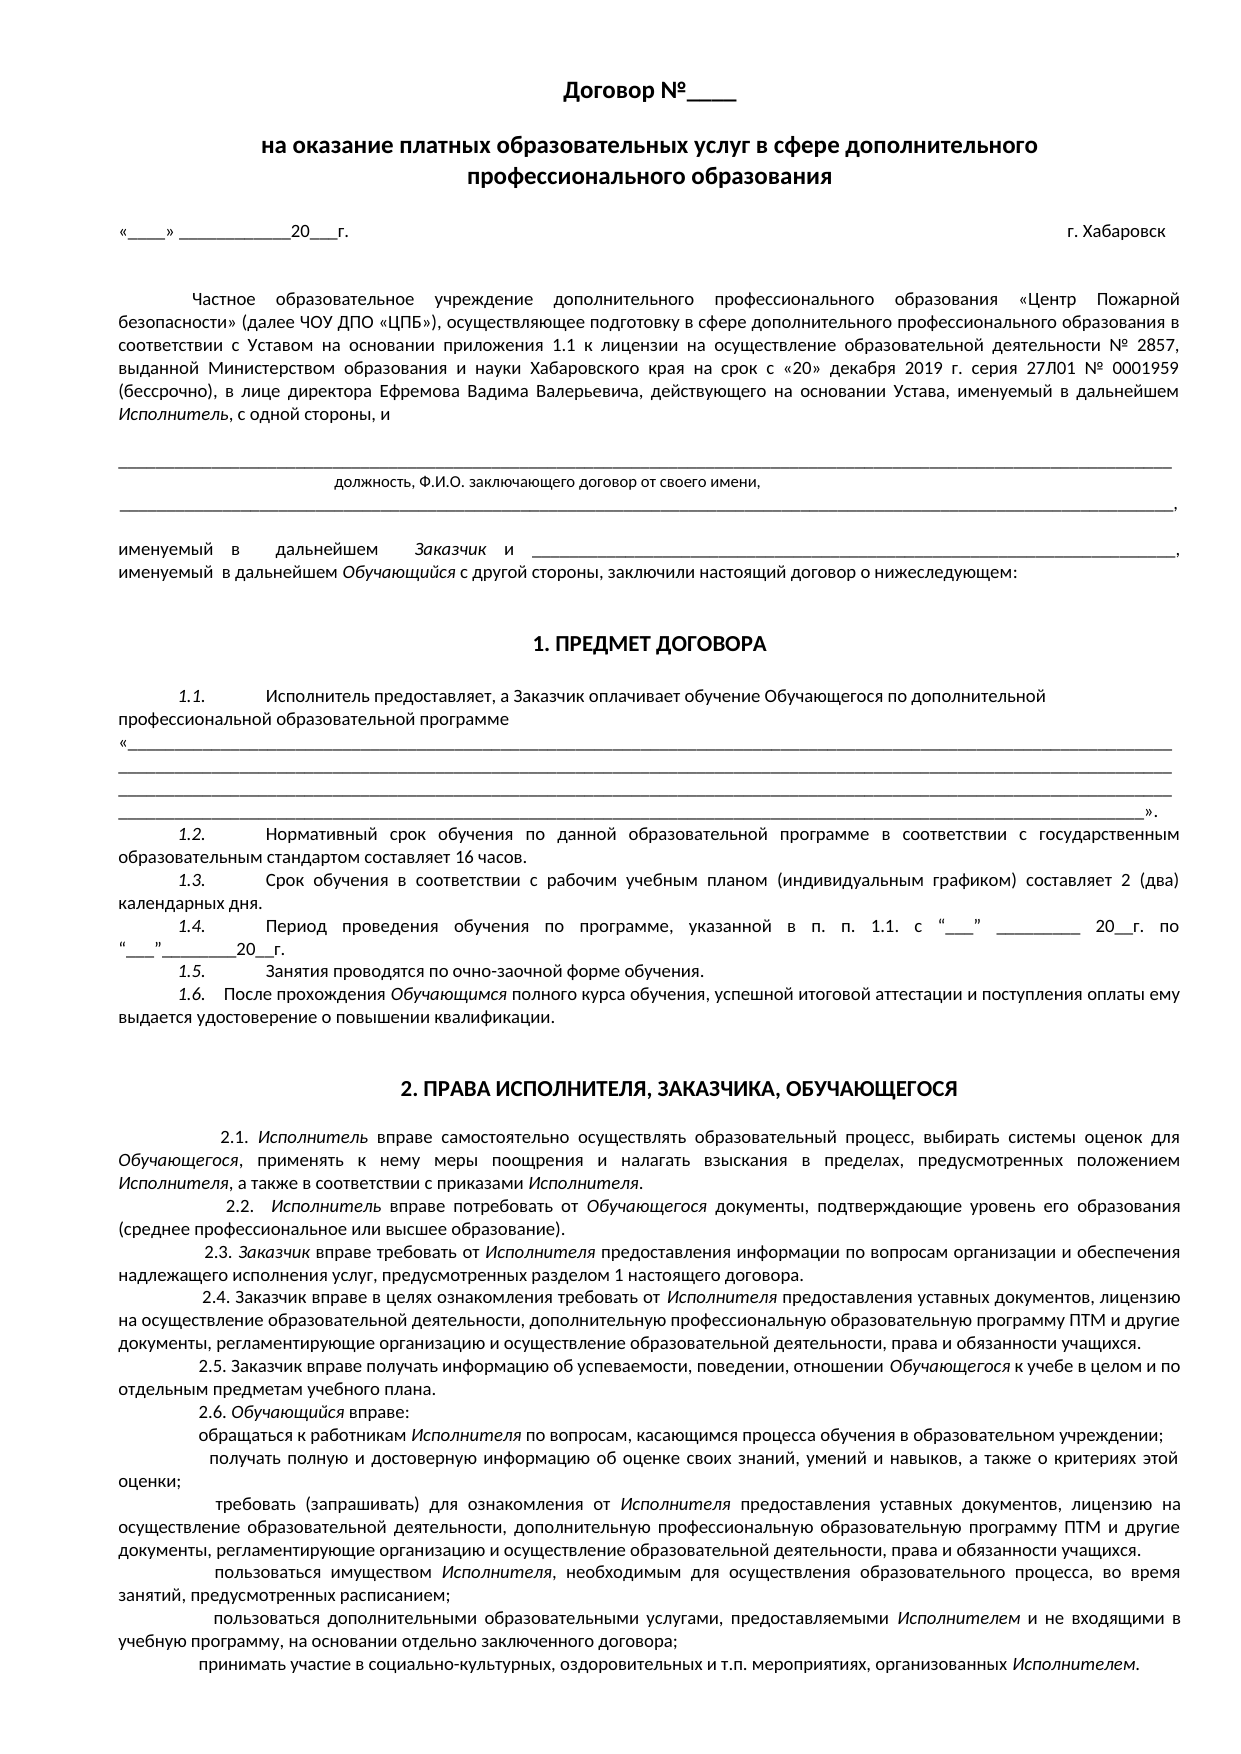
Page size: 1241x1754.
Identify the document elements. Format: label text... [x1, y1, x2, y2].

text получать полную и достоверную информацию об оценке своих знаний, умений и навыков, а также о критериях этой оценки; [118, 1446, 1181, 1492]
text именуемый в дальнейшем Заказчик и _____________________________________________________________________, именуемый в дальнейшем Обучающийся с другой стороны, заключили настоящий договор о нижеследующем: [118, 537, 1181, 583]
text пользоваться дополнительными образовательными услугами, предоставляемыми Исполнителем и не входящими в учебную программу, на основании отдельно заключенного договора; [118, 1606, 1181, 1652]
text 1. ПРЕДМЕТ ДОГОВОРА [118, 629, 1181, 657]
list Занятия проводятся по очно-заочной форме обучения. [118, 960, 1181, 983]
text 2.2. Исполнитель вправе потребовать от Обучающегося документы, подтверждающие уровень его образования (среднее профессиональное или высшее образование). [118, 1194, 1181, 1240]
text обращаться к работникам Исполнителя по вопросам, касающимся процесса обучения в образовательном учреждении; [118, 1423, 1181, 1446]
text профессионального образования [118, 160, 1181, 191]
text требовать (запрашивать) для ознакомления от Исполнителя предоставления уставных документов, лицензию на осуществление образовательной деятельности, дополнительную профессиональную образовательную программу ПТМ и другие документы, регламентирующие организацию и осуществление образовательной деятельности, права и обязанности учащихся. [118, 1492, 1181, 1561]
text на оказание платных образовательных услуг в сфере дополнительного [118, 130, 1181, 160]
text «____» ____________20___г. г. Хабаровск [118, 219, 1181, 242]
list Срок обучения в соответствии с рабочим учебным планом (индивидуальным графиком) составляет 2 (два) календарных дня. [118, 868, 1181, 914]
text принимать участие в социально-культурных, оздоровительных и т.п. мероприятиях, организованных Исполнителем. [118, 1652, 1181, 1675]
text 2.1. Исполнитель вправе самостоятельно осуществлять образовательный процесс, выбирать системы оценок для Обучающегося, применять к нему меры поощрения и налагать взыскания в пределах, предусмотренных положением Исполнителя, а также в соответствии с приказами Исполнителя. [118, 1125, 1181, 1194]
text 2. ПРАВА ИСПОЛНИТЕЛЯ, ЗАКАЗЧИКА, ОБУЧАЮЩЕГОСЯ [118, 1074, 1181, 1102]
list Период проведения обучения по программе, указанной в п. п. 1.1. с “___” _________ 20__г. по “___”________20__г. [118, 914, 1181, 960]
list Исполнитель предоставляет, а Заказчик оплачивает обучение Обучающегося по дополнительной профессиональной образовательной программе «________________________________________________________________________________________________________________________________________________________________________________________________________________________________________________________________________________________________________________________________________________________________________________________________________________________________________________________________». [118, 685, 1181, 822]
text 2.4. Заказчик вправе в целях ознакомления требовать от Исполнителя предоставления уставных документов, лицензию на осуществление образовательной деятельности, дополнительную профессиональную образовательную программу ПТМ и другие документы, регламентирующие организацию и осуществление образовательной деятельности, права и обязанности учащихся. [118, 1286, 1181, 1354]
text _________________________________________________________________________________________________________________, [118, 491, 1181, 514]
text 2.3. Заказчик вправе требовать от Исполнителя предоставления информации по вопросам организации и обеспечения надлежащего исполнения услуг, предусмотренных разделом 1 настоящего договора. [118, 1240, 1181, 1286]
text должность, Ф.И.О. заключающего договор от своего имени, [118, 471, 1181, 491]
text 2.5. Заказчик вправе получать информацию об успеваемости, поведении, отношении Обучающегося к учебе в целом и по отдельным предметам учебного плана. [118, 1354, 1181, 1400]
text Договор №____ [118, 74, 1181, 104]
text 1.6. После прохождения Обучающимся полного курса обучения, успешной итоговой аттестации и поступления оплаты ему выдается удостоверение о повышении квалификации. [118, 983, 1181, 1028]
text _________________________________________________________________________________________________________________ [118, 448, 1181, 471]
text 2.6. Обучающийся вправе: [118, 1400, 1181, 1423]
text пользоваться имуществом Исполнителя, необходимым для осуществления образовательного процесса, во время занятий, предусмотренных расписанием; [118, 1561, 1181, 1606]
text Частное образовательное учреждение дополнительного профессионального образования «Центр Пожарной безопасности» (далее ЧОУ ДПО «ЦПБ»), осуществляющее подготовку в сфере дополнительного профессионального образования в соответствии с Уставом на основании приложения 1.1 к лицензии на осуществление образовательной деятельности № 2857, выданной Министерством образования и науки Хабаровского края на срок с «20» декабря 2019 г. серия 27Л01 № 0001959 (бессрочно), в лице директора Ефремова Вадима Валерьевича, действующего на основании Устава, именуемый в дальнейшем Исполнитель, с одной стороны, и [118, 287, 1181, 425]
list Нормативный срок обучения по данной образовательной программе в соответствии с государственным образовательным стандартом составляет 16 часов. [118, 822, 1181, 868]
